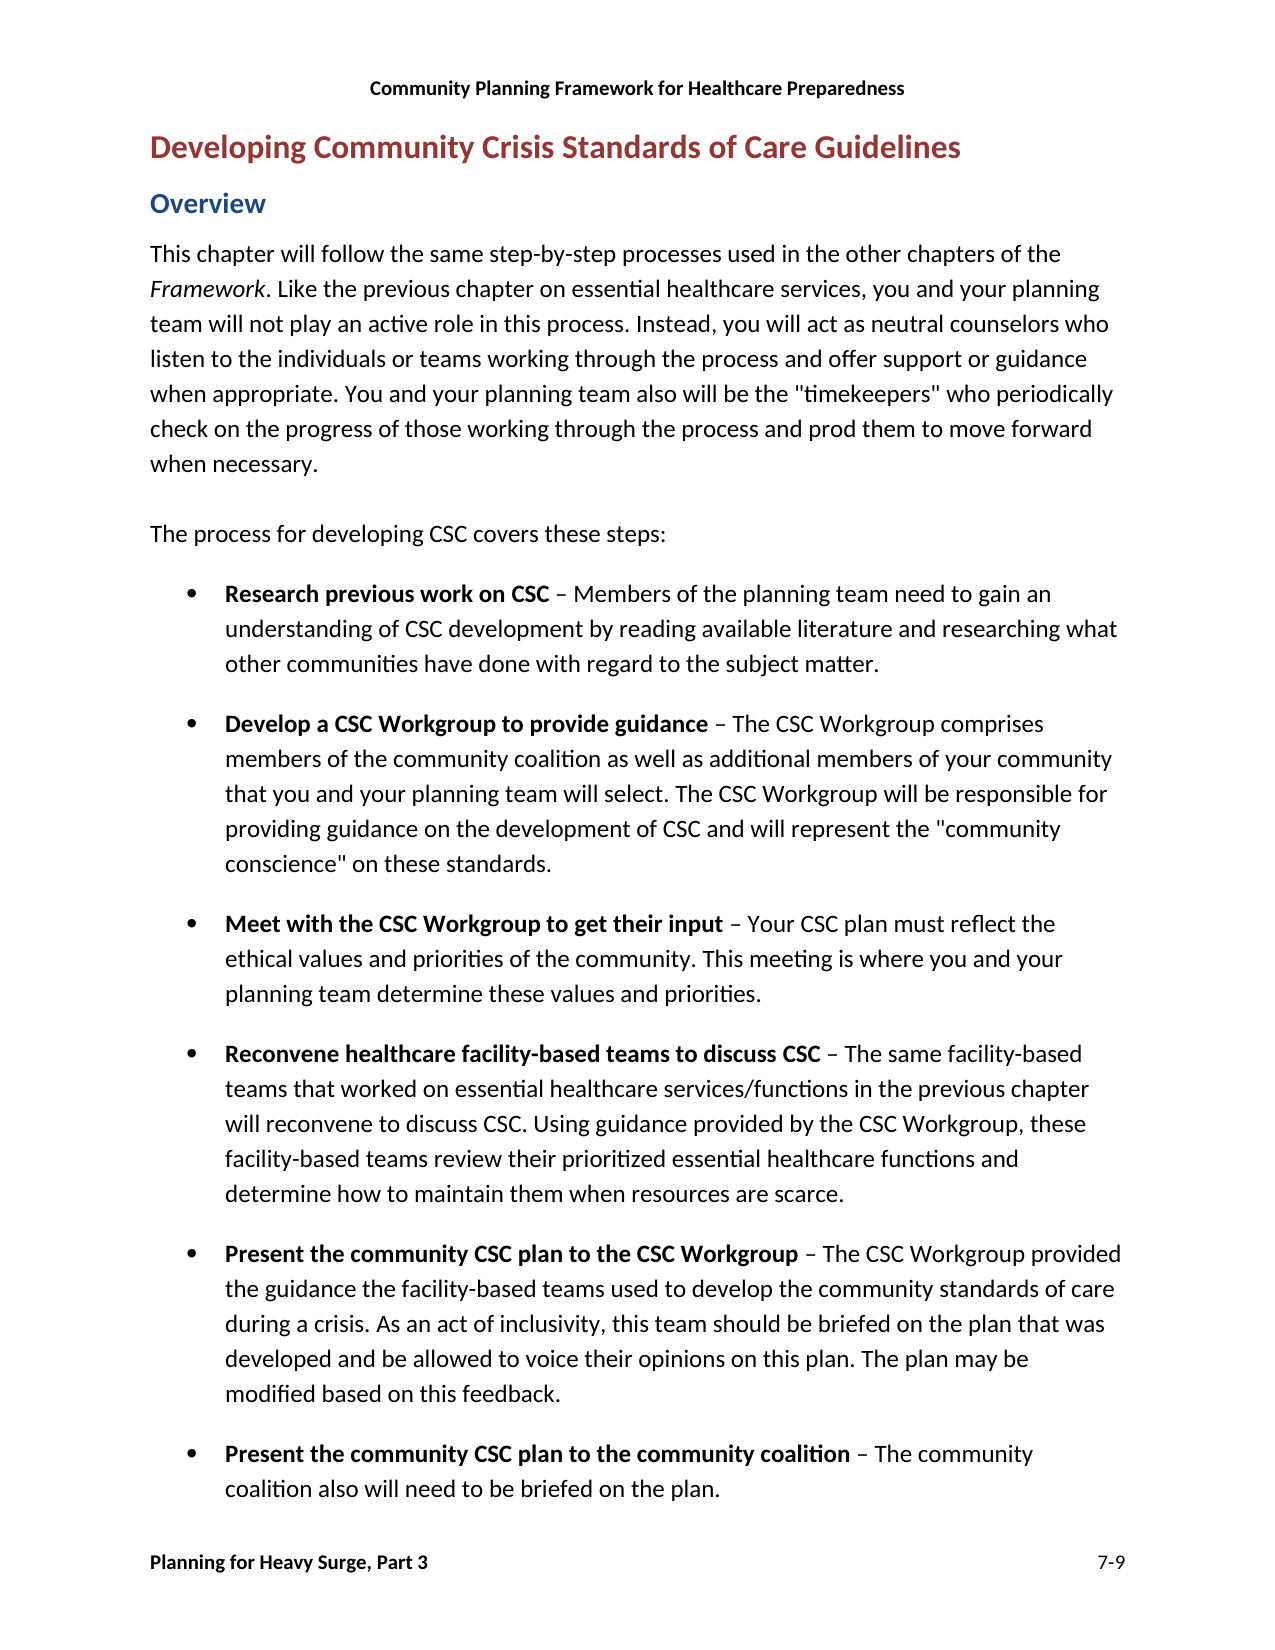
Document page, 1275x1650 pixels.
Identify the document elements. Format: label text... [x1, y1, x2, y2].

list Reconvene healthcare facility-based teams to discuss CSC – The same facility-based teams that worked on essential healthcare services/functions in the previous chapter will reconvene to discuss CSC. Using guidance provided by the CSC Workgroup, these facility-based teams review their prioritized essential healthcare functions and determine how to maintain them when resources are scarce. [187, 1038, 1125, 1209]
list Present the community CSC plan to the community coalition – The community coalition also will need to be briefed on the plan. [187, 1438, 1125, 1504]
text The process for developing CSC covers these steps: [150, 518, 1125, 549]
subtitle Developing Community Crisis Standards of Care Guidelines [150, 126, 1125, 167]
list Present the community CSC plan to the CSC Workgroup – The CSC Workgroup provided the guidance the facility-based teams used to develop the community standards of care during a crisis. As an act of inclusivity, this team should be briefed on the plan that was developed and be allowed to voice their opinions on this plan. The plan may be modified based on this feedback. [187, 1238, 1125, 1409]
subtitle Overview [150, 185, 1125, 221]
list Meet with the CSC Workgroup to get their input – Your CSC plan must reflect the ethical values and priorities of the community. This meeting is where you and your planning team determine these values and priorities. [187, 908, 1125, 1009]
text This chapter will follow the same step-by-step processes used in the other chapters of the Framework. Like the previous chapter on essential healthcare services, you and your planning team will not play an active role in this process. Instead, you will act as neutral counselors who listen to the individuals or teams working through the process and offer support or guidance when appropriate. You and your planning team also will be the "timekeepers" who periodically check on the progress of those working through the process and prod them to move forward when necessary. [150, 238, 1125, 479]
list Research previous work on CSC – Members of the planning team need to gain an understanding of CSC development by reading available literature and researching what other communities have done with regard to the subject matter. [187, 578, 1125, 679]
list Develop a CSC Workgroup to provide guidance – The CSC Workgroup comprises members of the community coalition as well as additional members of your community that you and your planning team will select. The CSC Workgroup will be responsible for providing guidance on the development of CSC and will represent the "community conscience" on these standards. [187, 708, 1125, 879]
